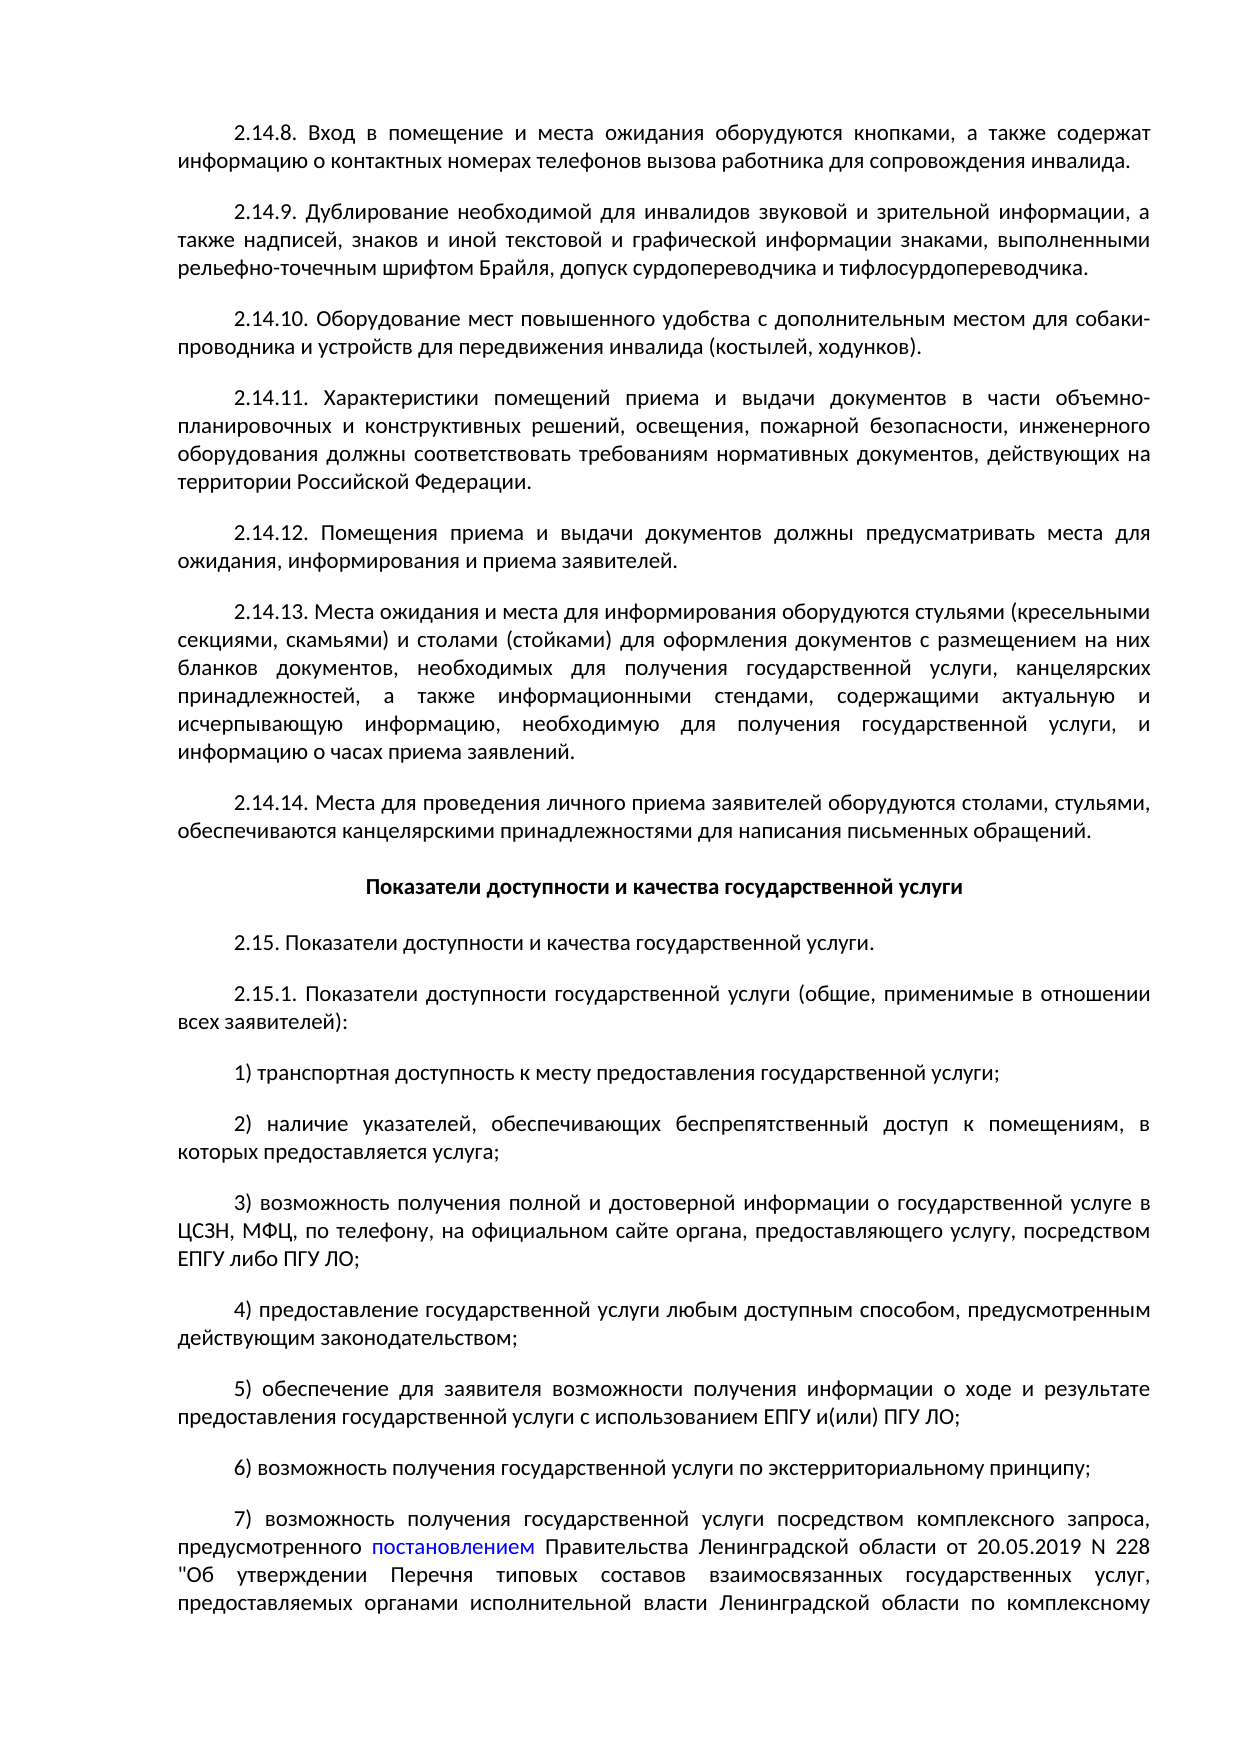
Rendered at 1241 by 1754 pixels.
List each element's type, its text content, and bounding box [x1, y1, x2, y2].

text 5) обеспечение для заявителя возможности получения информации о ходе и результате предоставления государственной услуги с использованием ЕПГУ и(или) ПГУ ЛО; [177, 1374, 1152, 1430]
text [177, 1504, 1152, 1616]
text 2.15.1. Показатели доступности государственной услуги (общие, применимые в отношении всех заявителей): [177, 979, 1152, 1035]
text 2.14.10. Оборудование мест повышенного удобства с дополнительным местом для собаки-проводника и устройств для передвижения инвалида (костылей, ходунков). [177, 304, 1152, 360]
text 2.14.14. Места для проведения личного приема заявителей оборудуются столами, стульями, обеспечиваются канцелярскими принадлежностями для написания письменных обращений. [177, 788, 1152, 844]
text 2.14.12. Помещения приема и выдачи документов должны предусматривать места для ожидания, информирования и приема заявителей. [177, 518, 1152, 574]
text 2.14.11. Характеристики помещений приема и выдачи документов в части объемно-планировочных и конструктивных решений, освещения, пожарной безопасности, инженерного оборудования должны соответствовать требованиям нормативных документов, действующих на территории Российской Федерации. [177, 383, 1152, 495]
text 2.14.9. Дублирование необходимой для инвалидов звуковой и зрительной информации, а также надписей, знаков и иной текстовой и графической информации знаками, выполненными рельефно-точечным шрифтом Брайля, допуск сурдопереводчика и тифлосурдопереводчика. [177, 197, 1152, 281]
text 4) предоставление государственной услуги любым доступным способом, предусмотренным действующим законодательством; [177, 1295, 1152, 1351]
text 2.14.8. Вход в помещение и места ожидания оборудуются кнопками, а также содержат информацию о контактных номерах телефонов вызова работника для сопровождения инвалида. [177, 118, 1152, 174]
text 2.15. Показатели доступности и качества государственной услуги. [177, 928, 1152, 956]
title Показатели доступности и качества государственной услуги [177, 872, 1152, 900]
text 2.14.13. Места ожидания и места для информирования оборудуются стульями (кресельными секциями, скамьями) и столами (стойками) для оформления документов с размещением на них бланков документов, необходимых для получения государственной услуги, канцелярских принадлежностей, а также информационными стендами, содержащими актуальную и исчерпывающую информацию, необходимую для получения государственной услуги, и информацию о часах приема заявлений. [177, 597, 1152, 765]
text 2) наличие указателей, обеспечивающих беспрепятственный доступ к помещениям, в которых предоставляется услуга; [177, 1109, 1152, 1165]
text 6) возможность получения государственной услуги по экстерриториальному принципу; [177, 1453, 1152, 1481]
text 3) возможность получения полной и достоверной информации о государственной услуге в ЦСЗН, МФЦ, по телефону, на официальном сайте органа, предоставляющего услугу, посредством ЕПГУ либо ПГУ ЛО; [177, 1188, 1152, 1272]
text 1) транспортная доступность к месту предоставления государственной услуги; [177, 1058, 1152, 1086]
